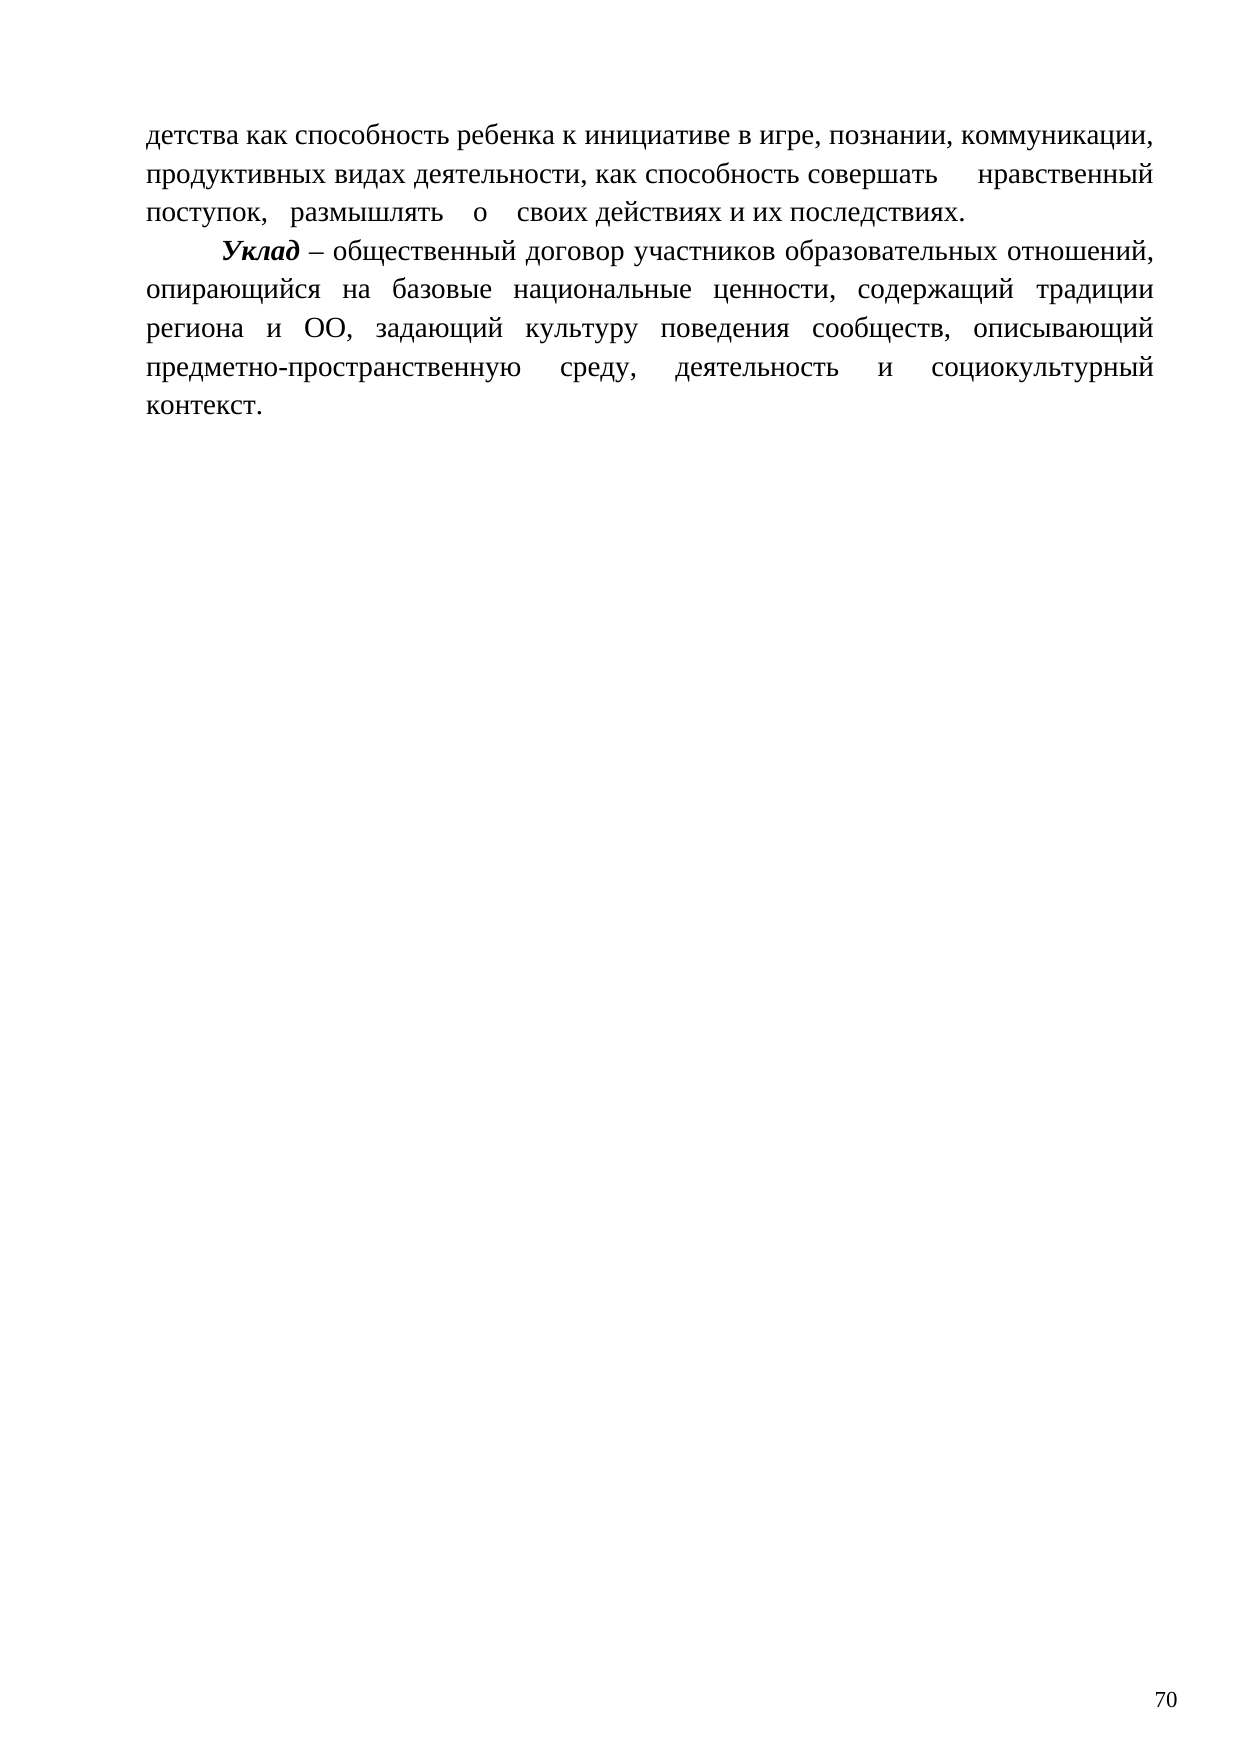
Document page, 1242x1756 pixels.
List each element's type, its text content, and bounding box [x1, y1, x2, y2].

text детства как способность ребенка к инициативе в игре, познании, коммуникации, продуктивных видах деятельности, как способность совершать нравственный поступок, размышлять о своих действиях и их последствиях. [146, 117, 1154, 228]
text Уклад – общественный договор участников образовательных отношений, опирающийся на базовые национальные ценности, содержащий традиции региона и ОО, задающий культуру поведения сообществ, описывающий предметно-пространственную среду, деятельность и социокультурный контекст. [146, 233, 1154, 421]
